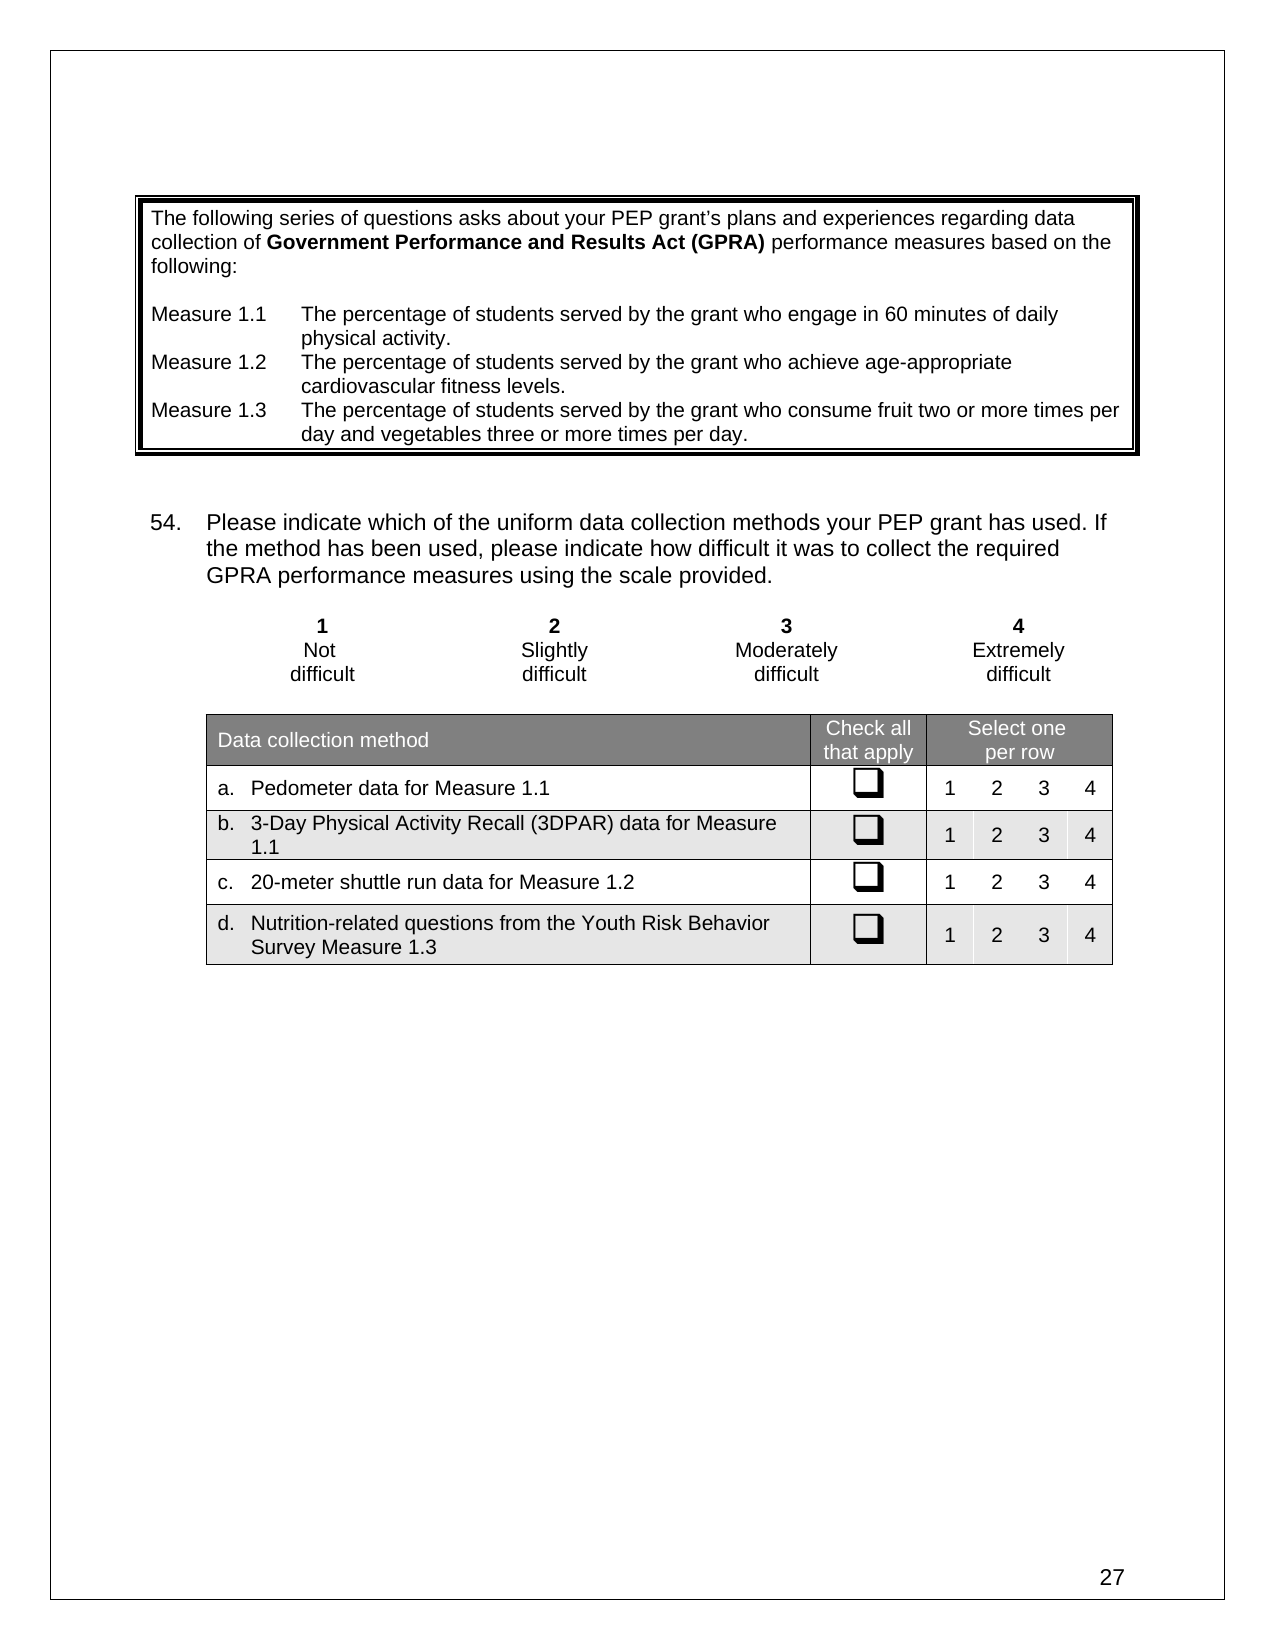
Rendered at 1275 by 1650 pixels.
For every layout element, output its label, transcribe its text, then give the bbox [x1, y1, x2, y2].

table_header Please indicate which of the uniform data collection methods your PEP grant has used. If the method has been used, please indicate how difficult it was to collect the required GPRA performance measures using the scale provided. [206, 509, 1134, 588]
table_header 3 Moderately difficult [670, 614, 902, 688]
table_cell 2 [974, 766, 1020, 810]
table_cell c. 20-meter shuttle run data for Measure 1.2 [207, 860, 810, 904]
table_header Data collection method [207, 715, 810, 765]
table_cell 4 [1068, 905, 1112, 964]
table_cell 1 [927, 860, 973, 904]
table_header The following series of questions asks about your PEP grant’s plans and experiences regarding data collection of Government Performance and Results Act (GPRA) performance measures based on the following: Measure 1.1 The percentage of students served by the grant who engage in 60 minutes of daily physical activity. Measure 1.2 The percentage of students served by the grant who achieve age-appropriate cardiovascular fitness levels. Measure 1.3 The percentage of students served by the grant who consume fruit two or more times per day and vegetables three or more times per day. [143, 203, 1132, 448]
table_cell 4 [1068, 766, 1112, 810]
table_cell 1 [927, 905, 973, 964]
table_cell 2 [974, 860, 1020, 904]
table_cell 2 [974, 811, 1020, 859]
table_cell 3 [1020, 860, 1067, 904]
table_cell 1 [927, 766, 973, 810]
table_cell 3 [1020, 811, 1067, 859]
table_header 2 Slightly difficult [438, 614, 670, 688]
table_header 1 Not difficult [206, 614, 438, 688]
table_cell d. Nutrition-related questions from the Youth Risk Behavior Survey Measure 1.3 [207, 905, 810, 964]
table_cell 1 [927, 811, 973, 859]
table_cell 3 [1020, 905, 1067, 964]
table_header Select one per row [927, 715, 1112, 765]
table_cell [811, 811, 926, 859]
table_cell [811, 766, 926, 810]
table_cell b. 3-Day Physical Activity Recall (3DPAR) data for Measure 1.1 [207, 811, 810, 859]
table_header 4 Extremely difficult [902, 614, 1134, 688]
table_cell 4 [1068, 860, 1112, 904]
table_cell 2 [974, 905, 1020, 964]
table_header 54. [139, 509, 206, 588]
table_cell [811, 860, 926, 904]
table_header Check all that apply [811, 715, 926, 765]
table_cell [811, 905, 926, 964]
table_cell 3 [1020, 766, 1067, 810]
table_cell a. Pedometer data for Measure 1.1 [207, 766, 810, 810]
table_cell 4 [1068, 811, 1112, 859]
